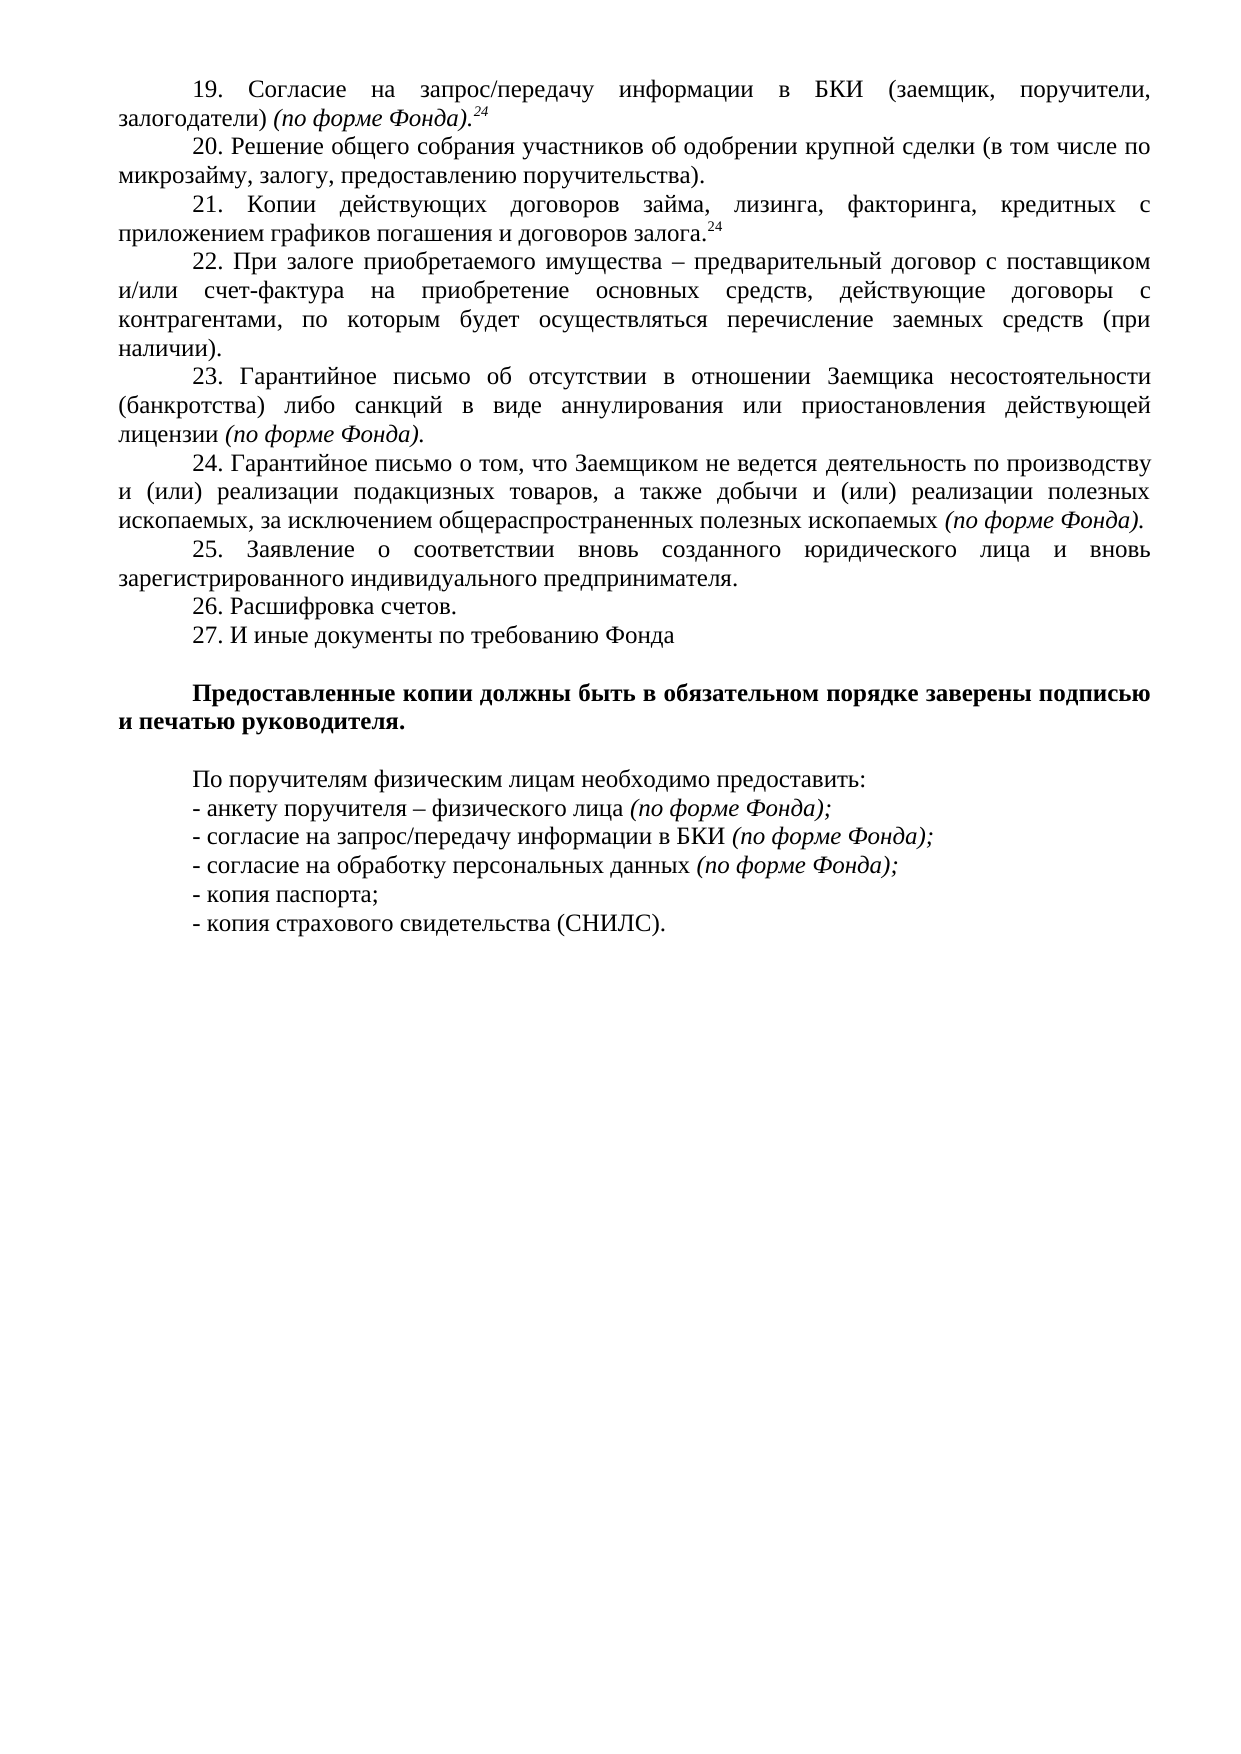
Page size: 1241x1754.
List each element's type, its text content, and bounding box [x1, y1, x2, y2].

text - анкету поручителя – физического лица (по форме Фонда); [118, 793, 1152, 821]
text 23. Гарантийное письмо об отсутствии в отношении Заемщика несостоятельности (банкротства) либо санкций в виде аннулирования или приостановления действующей лицензии (по форме Фонда). [118, 361, 1152, 448]
text 25. Заявление о соответствии вновь созданного юридического лица и вновь зарегистрированного индивидуального предпринимателя. [118, 534, 1152, 591]
text По поручителям физическим лицам необходимо предоставить: [118, 764, 1152, 793]
text Предоставленные копии должны быть в обязательном порядке заверены подписью и печатью руководителя. [118, 678, 1152, 735]
text - согласие на обработку персональных данных (по форме Фонда); [118, 850, 1152, 879]
text 21. Копии действующих договоров займа, лизинга, факторинга, кредитных с приложением графиков погашения и договоров залога.24 [118, 189, 1152, 246]
text 27. И иные документы по требованию Фонда [118, 620, 1152, 649]
text 26. Расшифровка счетов. [118, 591, 1152, 620]
text 19. Согласие на запрос/передачу информации в БКИ (заемщик, поручители, залогодатели) (по форме Фонда).24 [118, 74, 1152, 131]
text - согласие на запрос/передачу информации в БКИ (по форме Фонда); [118, 821, 1152, 850]
text - копия паспорта; [118, 879, 1152, 908]
text 24. Гарантийное письмо о том, что Заемщиком не ведется деятельность по производству и (или) реализации подакцизных товаров, а также добычи и (или) реализации полезных ископаемых, за исключением общераспространенных полезных ископаемых (по форме Фонда). [118, 448, 1152, 534]
text 22. При залоге приобретаемого имущества – предварительный договор с поставщиком и/или счет-фактура на приобретение основных средств, действующие договоры с контрагентами, по которым будет осуществляться перечисление заемных средств (при наличии). [118, 246, 1152, 361]
text - копия страхового свидетельства (СНИЛС). [118, 908, 1152, 936]
text 20. Решение общего собрания участников об одобрении крупной сделки (в том числе по микрозайму, залогу, предоставлению поручительства). [118, 131, 1152, 189]
